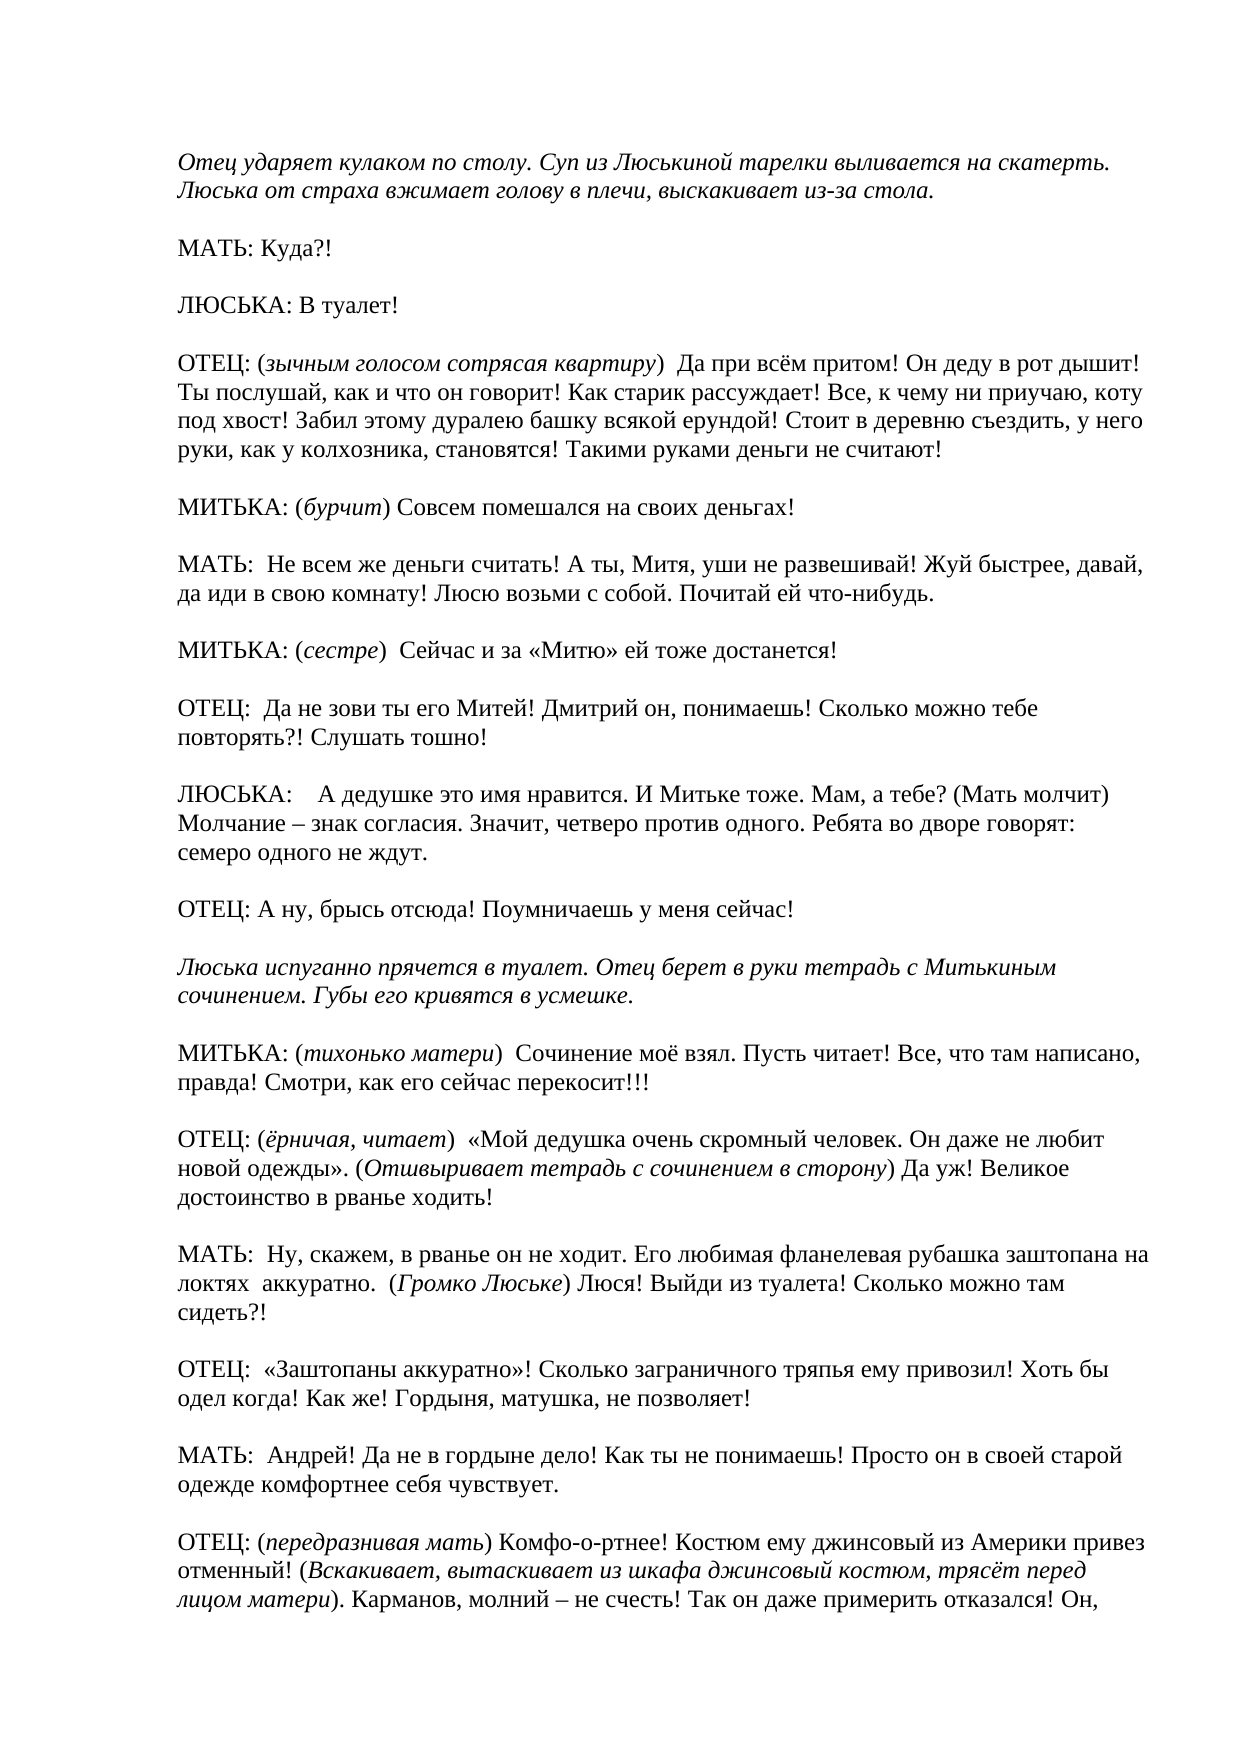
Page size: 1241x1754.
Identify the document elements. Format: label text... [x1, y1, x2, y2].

text ОТЕЦ: (зычным голосом сотрясая квартиру) Да при всём притом! Он деду в рот дышит! Ты послушай, как и что он говорит! Как старик рассуждает! Все, к чему ни приучаю, коту под хвост! Забил этому дуралею башку всякой ерундой! Стоит в деревню съездить, у него руки, как у колхозника, становятся! Такими руками деньги не считают! [177, 348, 1152, 463]
text МИТЬКА: (сестре) Сейчас и за «Митю» ей тоже достанется! [177, 636, 886, 664]
text ОТЕЦ: Да не зови ты его Митей! Дмитрий он, понимаешь! Сколько можно тебе повторять?! Слушать тошно! [177, 693, 1152, 751]
text ОТЕЦ: (ёрничая, читает) «Мой дедушка очень скромный человек. Он даже не любит новой одежды». (Отшвыривает тетрадь с сочинением в сторону) Да уж! Великое достоинство в рванье ходить! [177, 1124, 1152, 1211]
text МАТЬ: Куда?! [177, 233, 1152, 262]
text МАТЬ: Андрей! Да не в гордыне дело! Как ты не понимаешь! Просто он в своей старой одежде комфортнее себя чувствует. [177, 1441, 1152, 1498]
text ЛЮСЬКА: А дедушке это имя нравится. И Митьке тоже. Мам, а тебе? (Мать молчит) Молчание – знак согласия. Значит, четверо против одного. Ребята во дворе говорят: семеро одного не ждут. [177, 779, 1152, 866]
text Люська испуганно прячется в туалет. Отец берет в руки тетрадь с Митькиным сочинением. Губы его кривятся в усмешке. [177, 952, 1152, 1009]
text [177, 1527, 1152, 1613]
text МИТЬКА: (бурчит) Совсем помешался на своих деньгах! [177, 492, 886, 521]
text ЛЮСЬКА: В туалет! [177, 291, 1152, 319]
text МАТЬ: Ну, скажем, в рванье он не ходит. Его любимая фланелевая рубашка заштопана на локтях аккуратно. (Громко Люське) Люся! Выйди из туалета! Сколько можно там сидеть?! [177, 1239, 1152, 1326]
text ОТЕЦ: «Заштопаны аккуратно»! Сколько заграничного тряпья ему привозил! Хоть бы одел когда! Как же! Гордыня, матушка, не позволяет! [177, 1354, 1152, 1412]
text ОТЕЦ: А ну, брысь отсюда! Поумничаешь у меня сейчас! [177, 894, 1152, 923]
text МИТЬКА: (тихонько матери) Сочинение моё взял. Пусть читает! Все, что там написано, правда! Смотри, как его сейчас перекосит!!! [177, 1038, 1152, 1096]
text МАТЬ: Не всем же деньги считать! А ты, Митя, уши не развешивай! Жуй быстрее, давай, да иди в свою комнату! Люсю возьми с собой. Почитай ей что-нибудь. [177, 549, 1152, 607]
text Отец ударяет кулаком по столу. Суп из Люськиной тарелки выливается на скатерть. Люська от страха вжимает голову в плечи, выскакивает из-за стола. [177, 147, 1152, 204]
